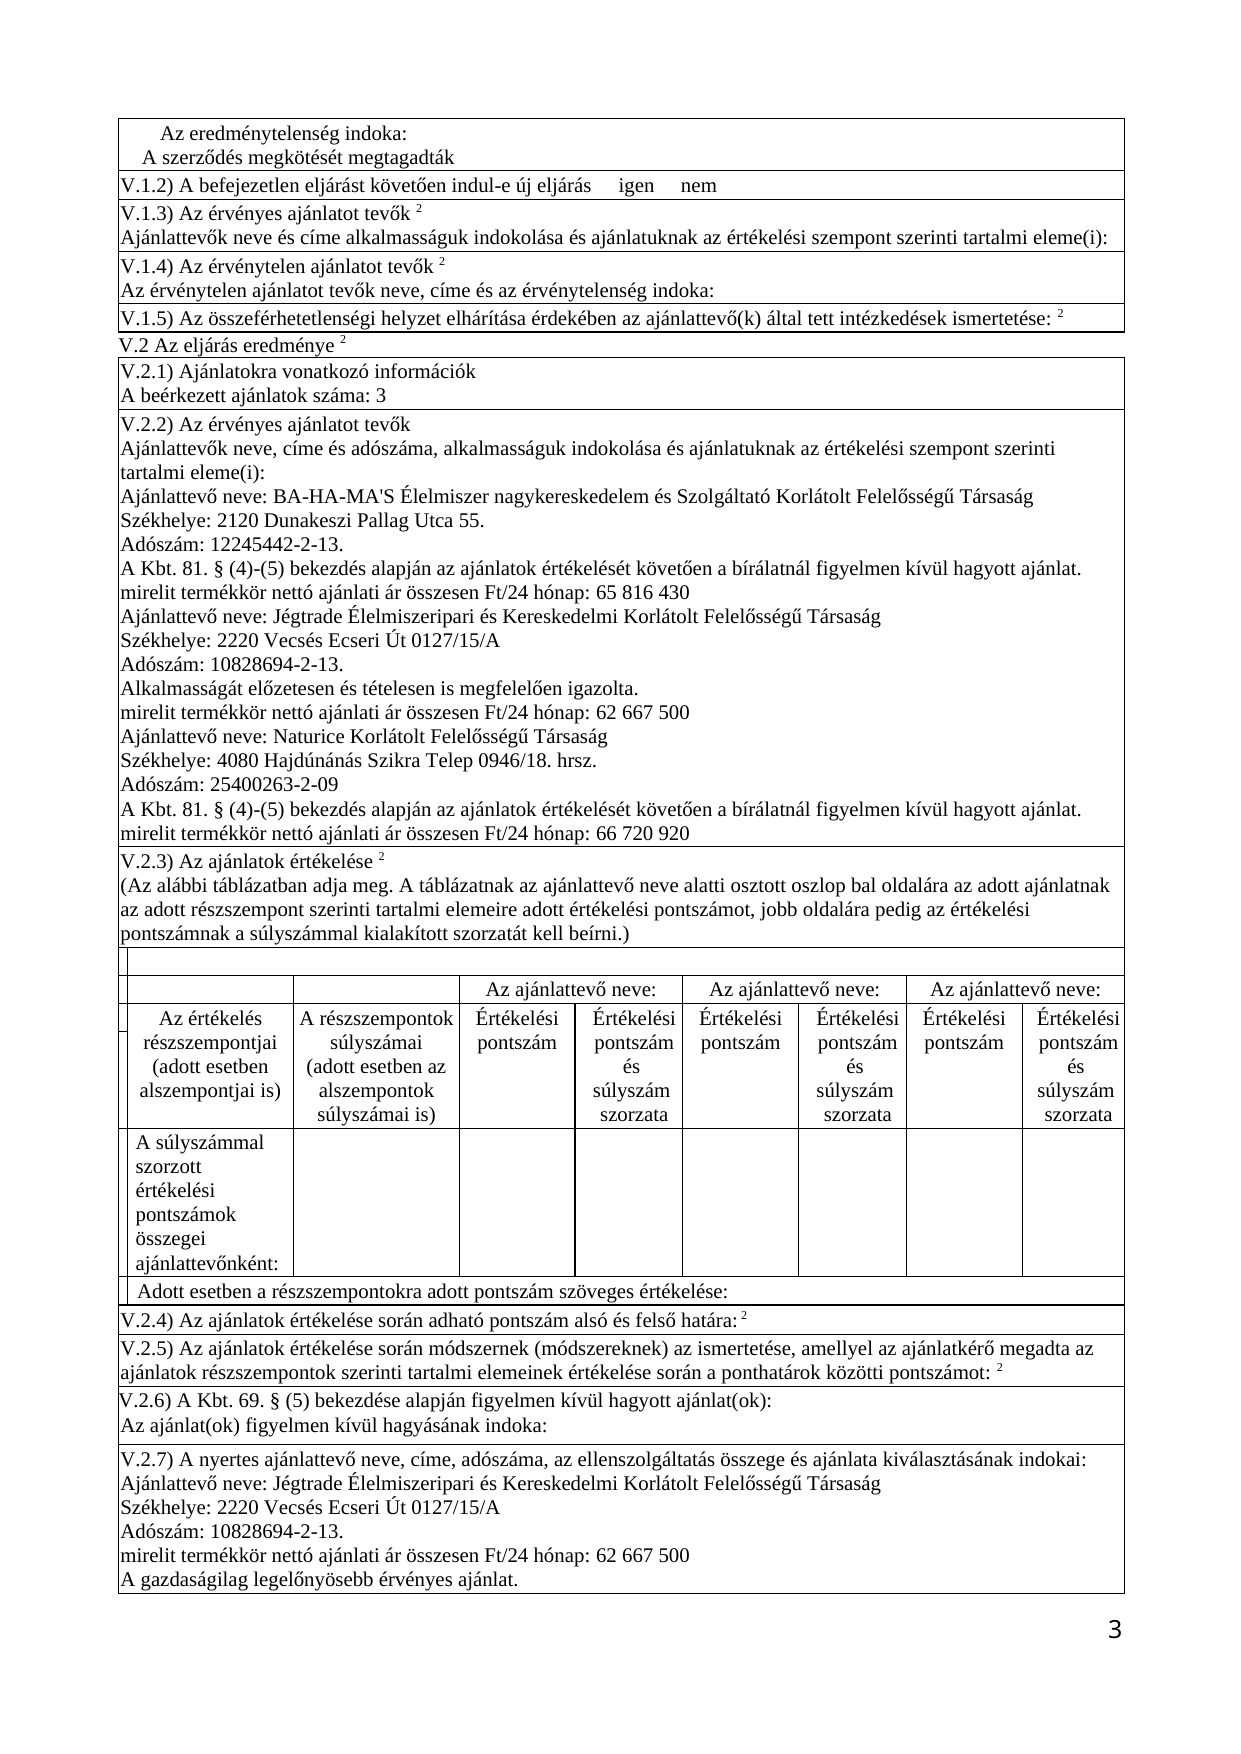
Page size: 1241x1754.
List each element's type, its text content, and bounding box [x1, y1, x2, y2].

table_cell A részszempontok súlyszámai (adott esetben az alszempontok súlyszámai is) [294, 1004, 459, 1127]
table_cell [119, 1004, 127, 1031]
table_cell V.2.3) Az ajánlatok értékelése 2 (Az alábbi táblázatban adja meg. A táblázatnak az ajánlattevő neve alatti osztott oszlop bal oldalára az adott ajánlatnak az adott részszempont szerinti tartalmi elemeire adott értékelési pontszámot, jobb oldalára pedig az értékelési pontszámnak a súlyszámmal kialakított szorzatát kell beírni.) [119, 847, 1124, 947]
table_cell V.2.2) Az érvényes ajánlatot tevők Ajánlattevők neve, címe és adószáma, alkalmasságuk indokolása és ajánlatuknak az értékelési szempont szerinti tartalmi eleme(i): Ajánlattevő neve: BA-HA-MA'S Élelmiszer nagykereskedelem és Szolgáltató Korlátolt Felelősségű Társaság Székhelye: 2120 Dunakeszi Pallag Utca 55. Adószám: 12245442-2-13. A Kbt. 81. § (4)-(5) bekezdés alapján az ajánlatok értékelését követően a bírálatnál figyelmen kívül hagyott ajánlat. mirelit termékkör nettó ajánlati ár összesen Ft/24 hónap: 65 816 430 Ajánlattevő neve: Jégtrade Élelmiszeripari és Kereskedelmi Korlátolt Felelősségű Társaság Székhelye: 2220 Vecsés Ecseri Út 0127/15/A Adószám: 10828694-2-13. Alkalmasságát előzetesen és tételesen is megfelelően igazolta. mirelit termékkör nettó ajánlati ár összesen Ft/24 hónap: 62 667 500 Ajánlattevő neve: Naturice Korlátolt Felelősségű Társaság Székhelye: 4080 Hajdúnánás Szikra Telep 0946/18. hrsz. Adószám: 25400263-2-09 A Kbt. 81. § (4)-(5) bekezdés alapján az ajánlatok értékelését követően a bírálatnál figyelmen kívül hagyott ajánlat. mirelit termékkör nettó ajánlati ár összesen Ft/24 hónap: 66 720 920 [119, 410, 1124, 846]
table_cell V.1.5) Az összeférhetetlenségi helyzet elhárítása érdekében az ajánlattevő(k) által tett intézkedések ismertetése: 2 [119, 304, 1124, 331]
table_cell [907, 1129, 1022, 1276]
table_cell [128, 976, 293, 1003]
table_cell [1023, 1129, 1124, 1276]
table_cell Az értékelés részszempontjai (adott esetben alszempontjai is) [128, 1004, 293, 1127]
table_cell V.2.7) A nyertes ajánlattevő neve, címe, adószáma, az ellenszolgáltatás összege és ajánlata kiválasztásának indokai: Ajánlattevő neve: Jégtrade Élelmiszeripari és Kereskedelmi Korlátolt Felelősségű Társaság Székhelye: 2220 Vecsés Ecseri Út 0127/15/A Adószám: 10828694-2-13. mirelit termékkör nettó ajánlati ár összesen Ft/24 hónap: 62 667 500 A gazdaságilag legelőnyösebb érvényes ajánlat. [119, 1445, 1124, 1593]
table_header V.2.4) Az ajánlatok értékelése során adható pontszám alsó és felső határa: 2 [119, 1306, 1124, 1333]
table_cell Értékelési pontszám és súlyszám szorzata [799, 1004, 906, 1127]
table_cell V.1.2) A befejezetlen eljárást követően indul-e új eljárás  igen  nem [119, 171, 1124, 199]
table_cell [576, 1129, 682, 1276]
table_cell V.1.3) Az érvényes ajánlatot tevők 2 Ajánlattevők neve és címe alkalmasságuk indokolása és ajánlatuknak az értékelési szempont szerinti tartalmi eleme(i): [119, 200, 1124, 251]
table_cell Értékelési pontszám [460, 1004, 574, 1127]
table_cell Értékelési pontszám [683, 1004, 798, 1127]
table_cell [119, 1032, 127, 1127]
table_cell Értékelési pontszám és súlyszám szorzata [1023, 1004, 1124, 1127]
table_cell [119, 1277, 127, 1304]
table_cell [294, 1129, 459, 1276]
table_cell [683, 1129, 798, 1276]
table_cell V.2.5) Az ajánlatok értékelése során módszernek (módszereknek) az ismertetése, amellyel az ajánlatkérő megadta az ajánlatok részszempontok szerinti tartalmi elemeinek értékelése során a ponthatárok közötti pontszámot: 2 [119, 1335, 1124, 1386]
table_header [119, 119, 1124, 170]
table_cell Adott esetben a részszempontokra adott pontszám szöveges értékelése: [128, 1277, 1124, 1304]
table_cell [460, 1129, 574, 1276]
table_cell Értékelési pontszám és súlyszám szorzata [576, 1004, 682, 1127]
text V.2 Az eljárás eredménye 2 [118, 333, 1122, 357]
table_cell Az ajánlattevő neve: [683, 976, 906, 1003]
table_cell [128, 948, 1124, 975]
table_cell [799, 1129, 906, 1276]
table_cell [119, 1129, 127, 1276]
table_cell Az ajánlattevő neve: [907, 976, 1124, 1003]
table_cell V.2.6) A Kbt. 69. § (5) bekezdése alapján figyelmen kívül hagyott ajánlat(ok): Az ajánlat(ok) figyelmen kívül hagyásának indoka: [119, 1387, 1124, 1444]
table_cell [294, 976, 459, 1003]
table_cell Az ajánlattevő neve: [460, 976, 682, 1003]
table_cell [119, 976, 127, 1003]
table_cell [119, 948, 127, 975]
table_cell A súlyszámmal szorzott értékelési pontszámok összegei ajánlattevőnként: [128, 1129, 293, 1276]
table_cell Értékelési pontszám [907, 1004, 1022, 1127]
table_cell V.1.4) Az érvénytelen ajánlatot tevők 2 Az érvénytelen ajánlatot tevők neve, címe és az érvénytelenség indoka: [119, 252, 1124, 303]
table_header V.2.1) Ajánlatokra vonatkozó információk A beérkezett ajánlatok száma: 3 [119, 358, 1124, 409]
